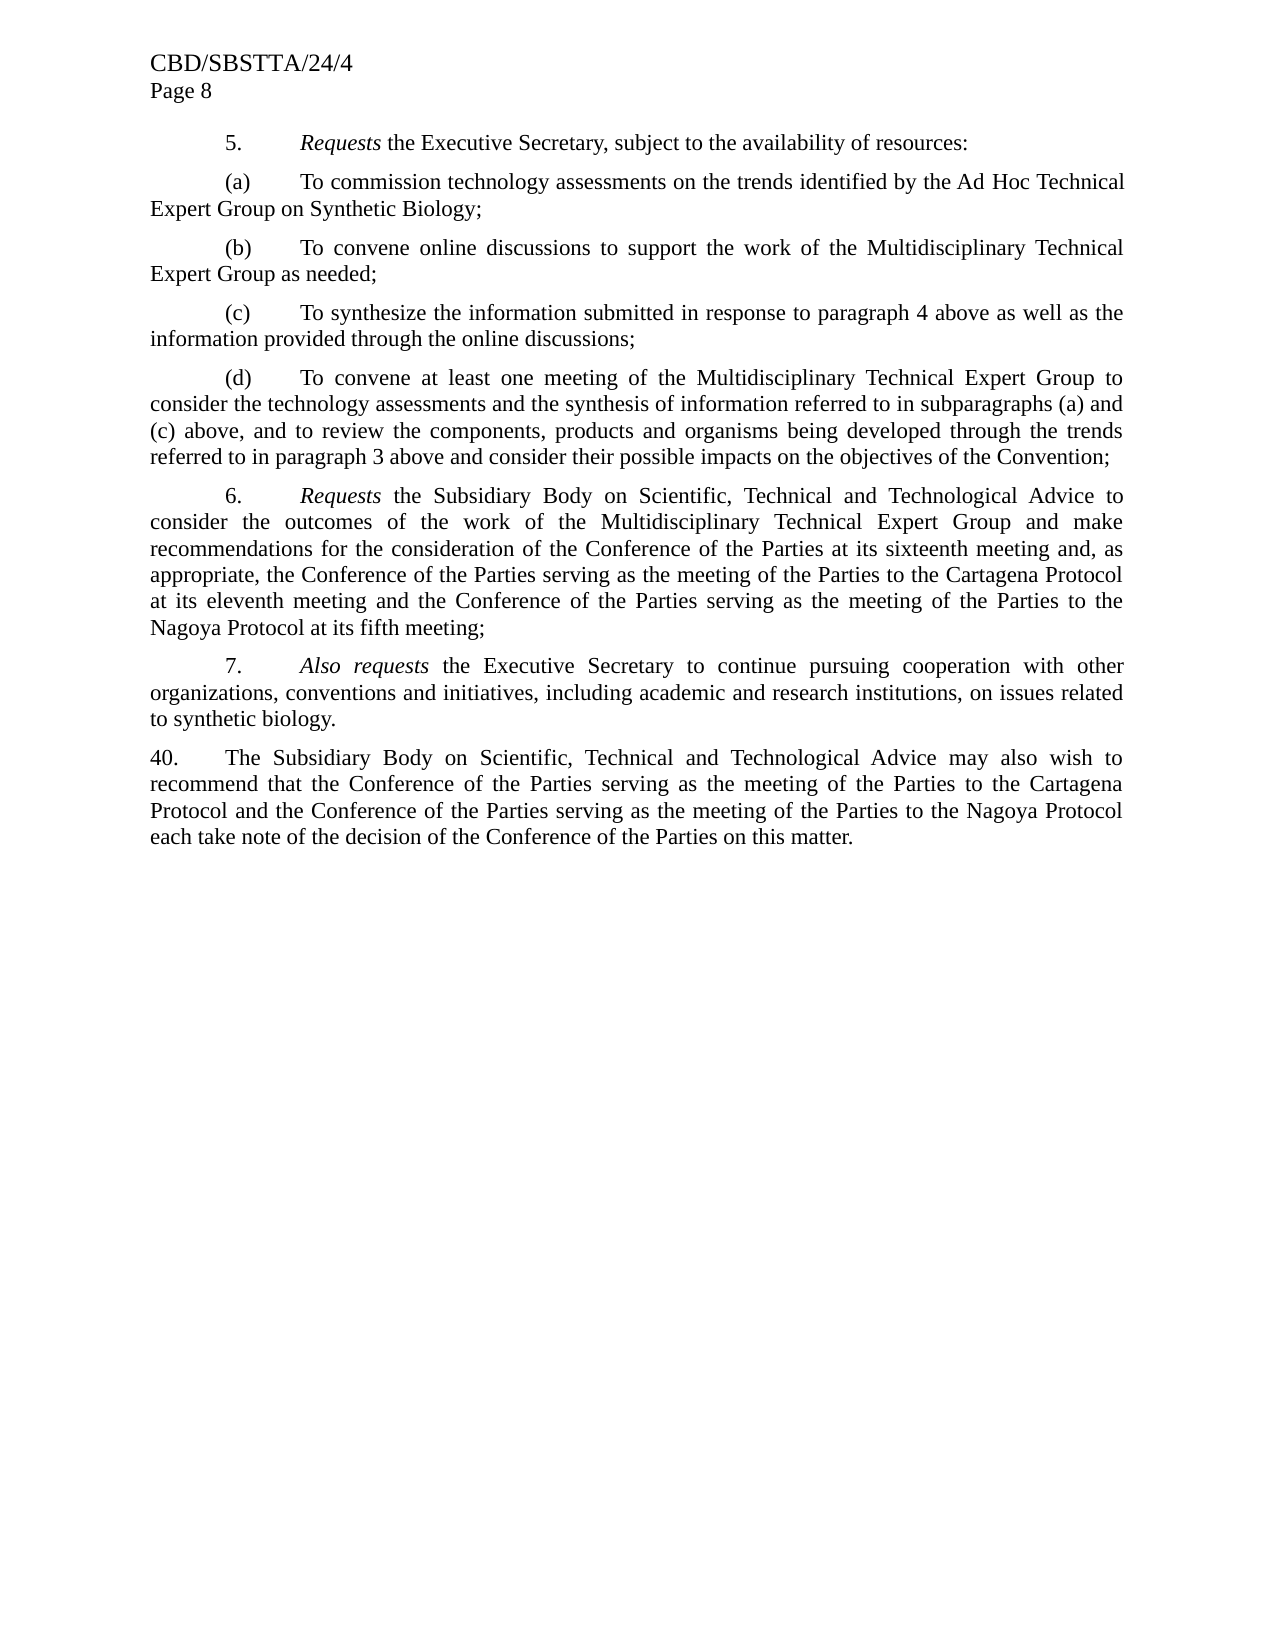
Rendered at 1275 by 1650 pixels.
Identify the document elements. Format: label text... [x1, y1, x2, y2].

list To convene online discussions to support the work of the Multidisciplinary Technical Expert Group as needed; [150, 233, 1125, 286]
list Requests the Subsidiary Body on Scientific, Technical and Technological Advice to consider the outcomes of the work of the Multidisciplinary Technical Expert Group and make recommendations for the consideration of the Conference of the Parties at its sixteenth meeting and, as appropriate, the Conference of the Parties serving as the meeting of the Parties to the Cartagena Protocol at its eleventh meeting and the Conference of the Parties serving as the meeting of the Parties to the Nagoya Protocol at its fifth meeting; [150, 482, 1125, 640]
list To commission technology assessments on the trends identified by the Ad Hoc Technical Expert Group on Synthetic Biology; [150, 168, 1125, 221]
list The Subsidiary Body on Scientific, Technical and Technological Advice may also wish to recommend that the Conference of the Parties serving as the meeting of the Parties to the Cartagena Protocol and the Conference of the Parties serving as the meeting of the Parties to the Nagoya Protocol each take note of the decision of the Conference of the Parties on this matter. [150, 744, 1125, 849]
list Requests the Executive Secretary, subject to the availability of resources: [150, 129, 1125, 156]
list Also requests the Executive Secretary to continue pursuing cooperation with other organizations, conventions and initiatives, including academic and research institutions, on issues related to synthetic biology. [150, 652, 1125, 732]
list To convene at least one meeting of the Multidisciplinary Technical Expert Group to consider the technology assessments and the synthesis of information referred to in subparagraphs (a) and (c) above, and to review the components, products and organisms being developed through the trends referred to in paragraph 3 above and consider their possible impacts on the objectives of the Convention; [150, 364, 1125, 469]
list To synthesize the information submitted in response to paragraph 4 above as well as the information provided through the online discussions; [150, 299, 1125, 351]
